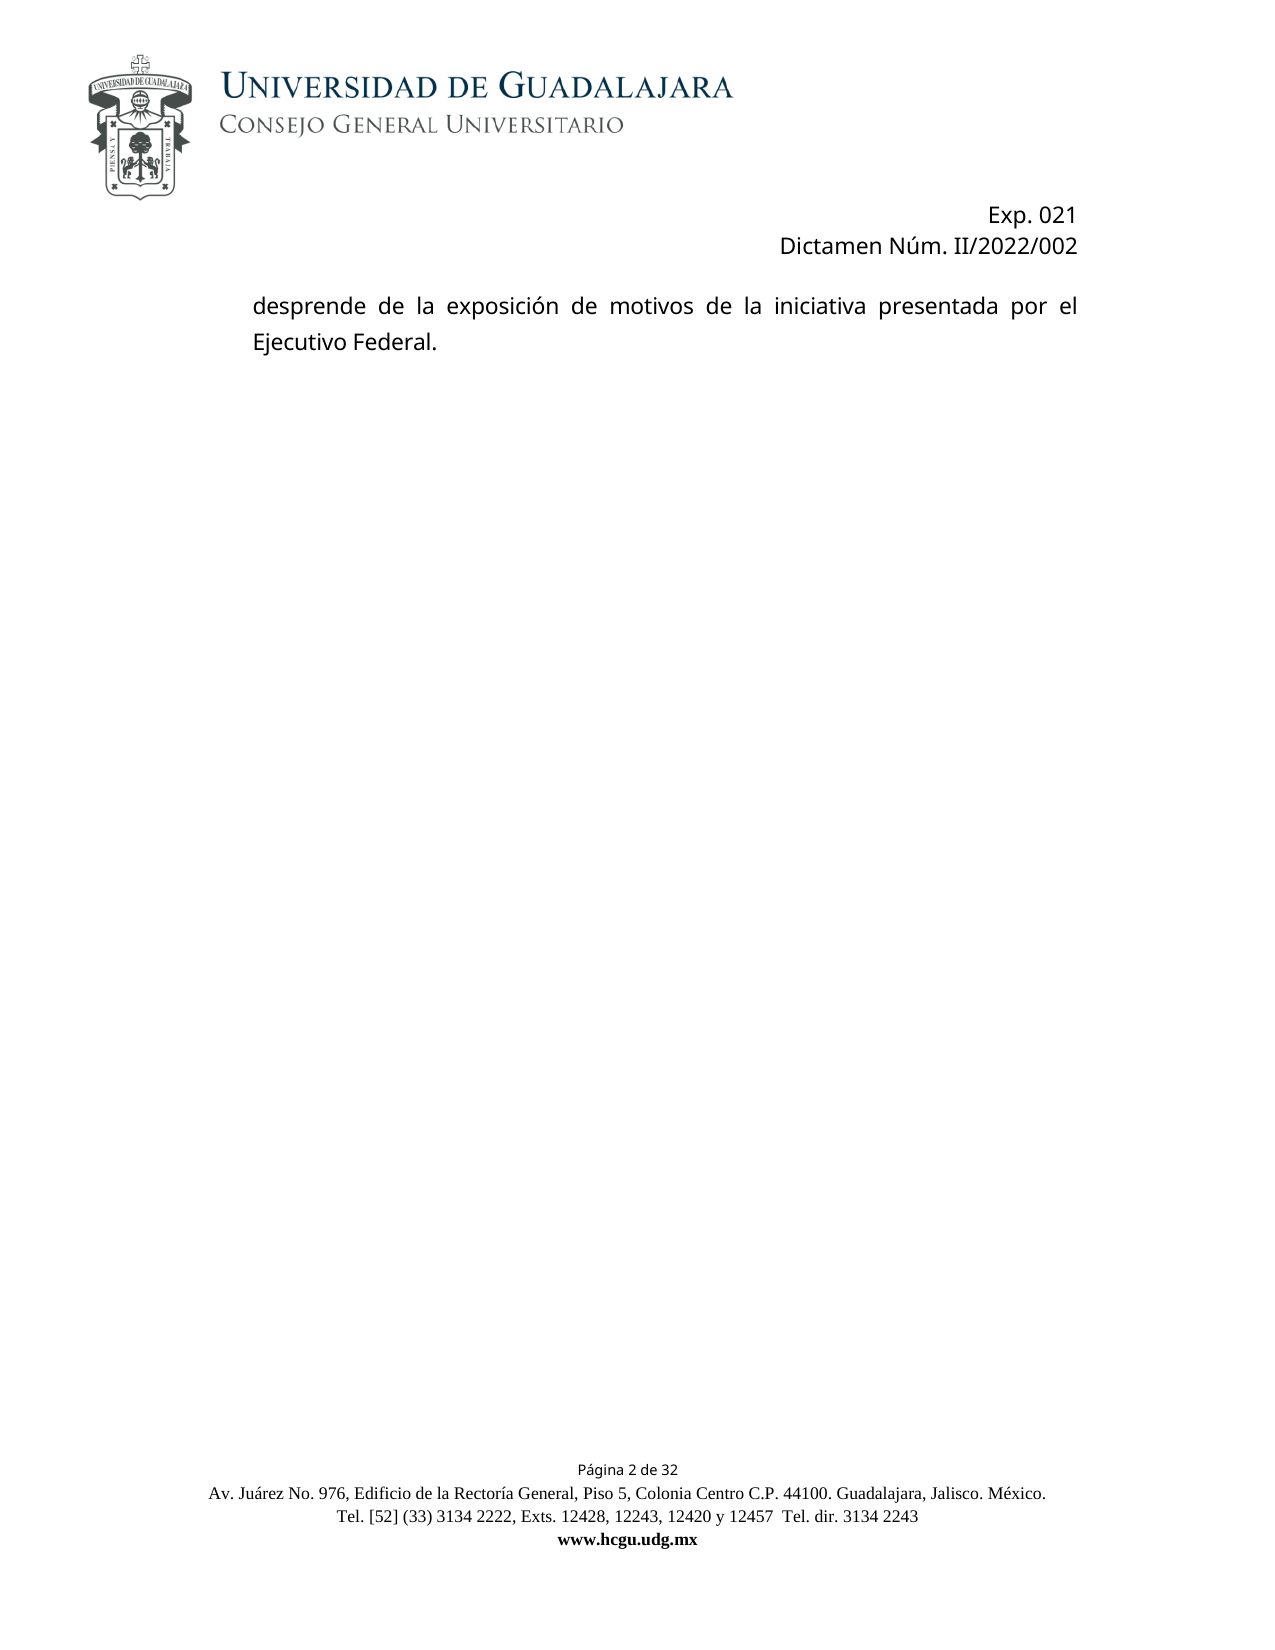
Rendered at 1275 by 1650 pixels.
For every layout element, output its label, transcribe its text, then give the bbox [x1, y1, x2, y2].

picture [0, 0, 1272, 261]
